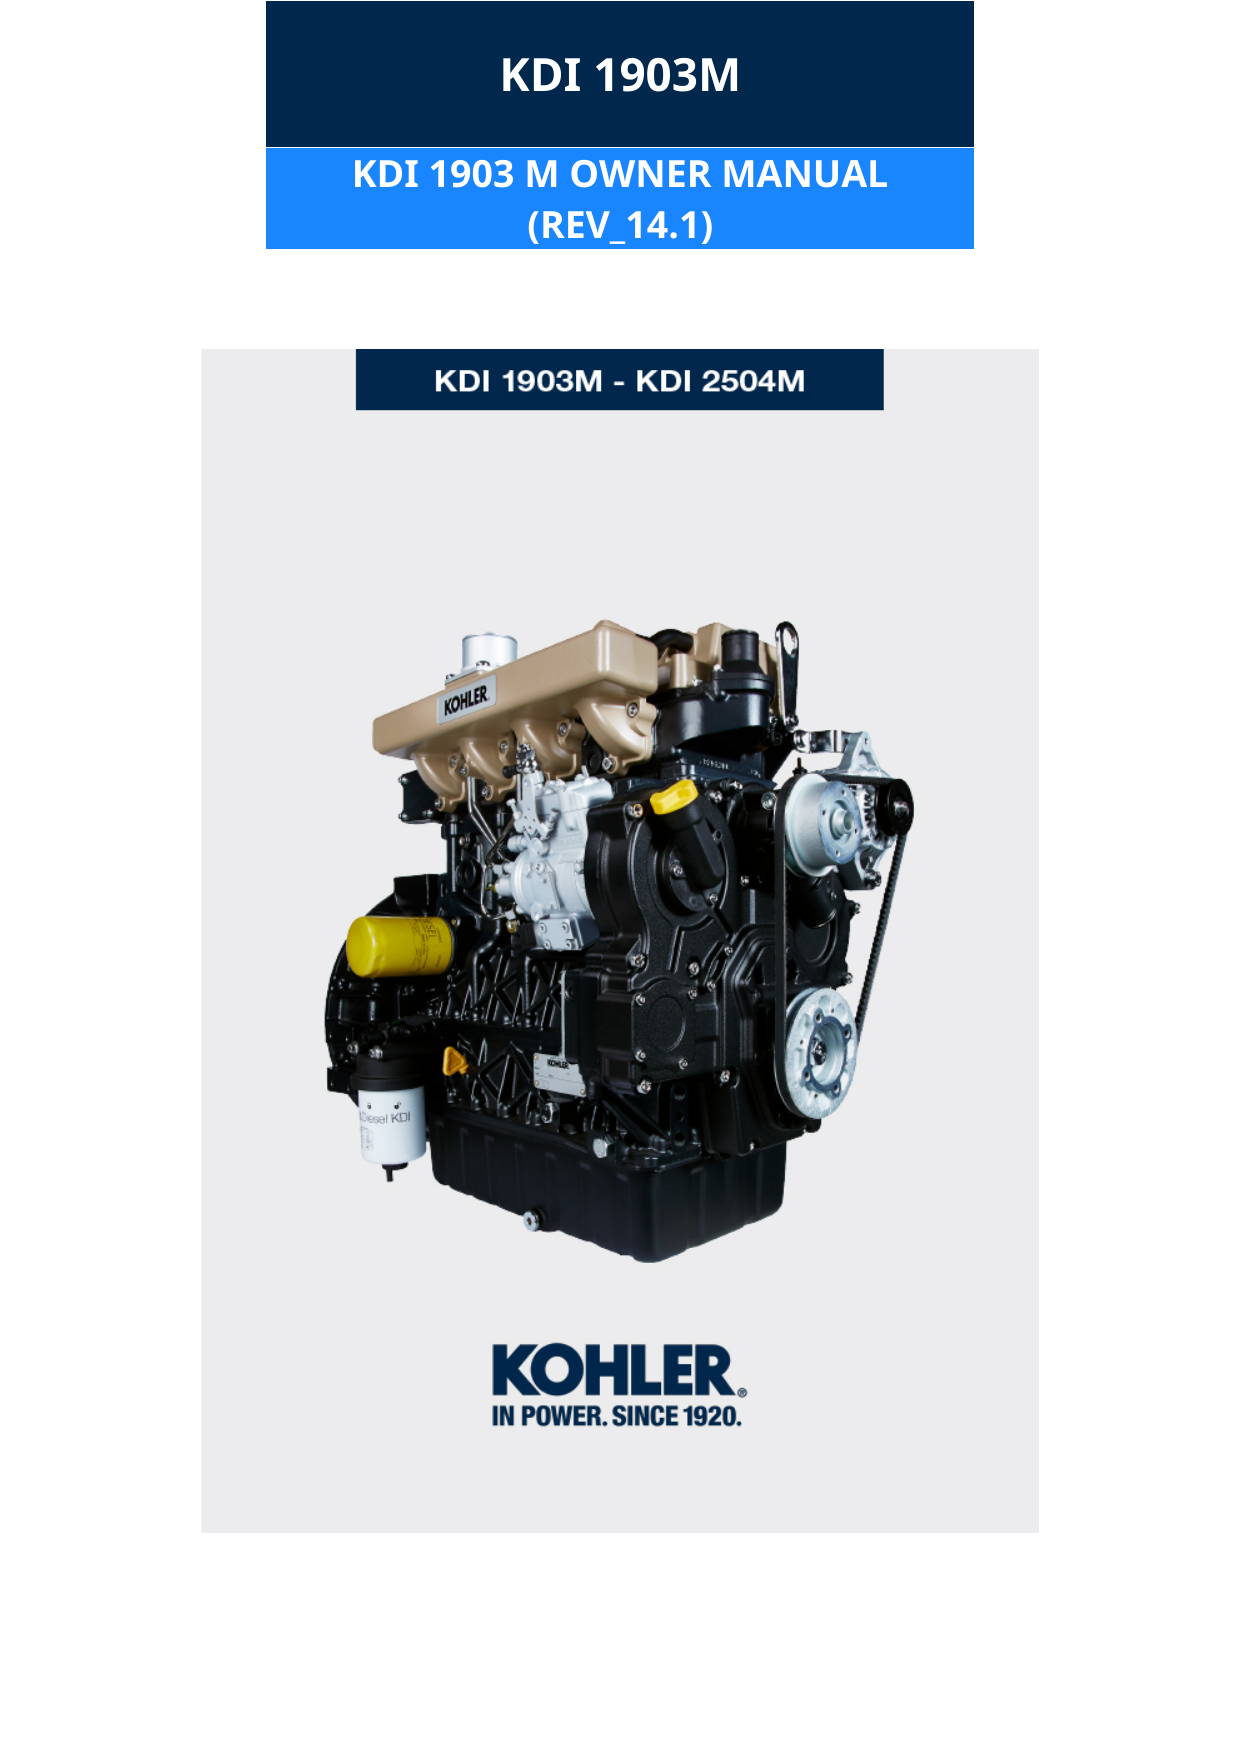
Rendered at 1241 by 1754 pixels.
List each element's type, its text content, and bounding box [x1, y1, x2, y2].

table_header KDI 1903M [266, 1, 974, 147]
table_cell KDI 1903 M Owner Manual (Rev_14.1) [266, 148, 974, 249]
picture [201, 349, 1039, 1533]
